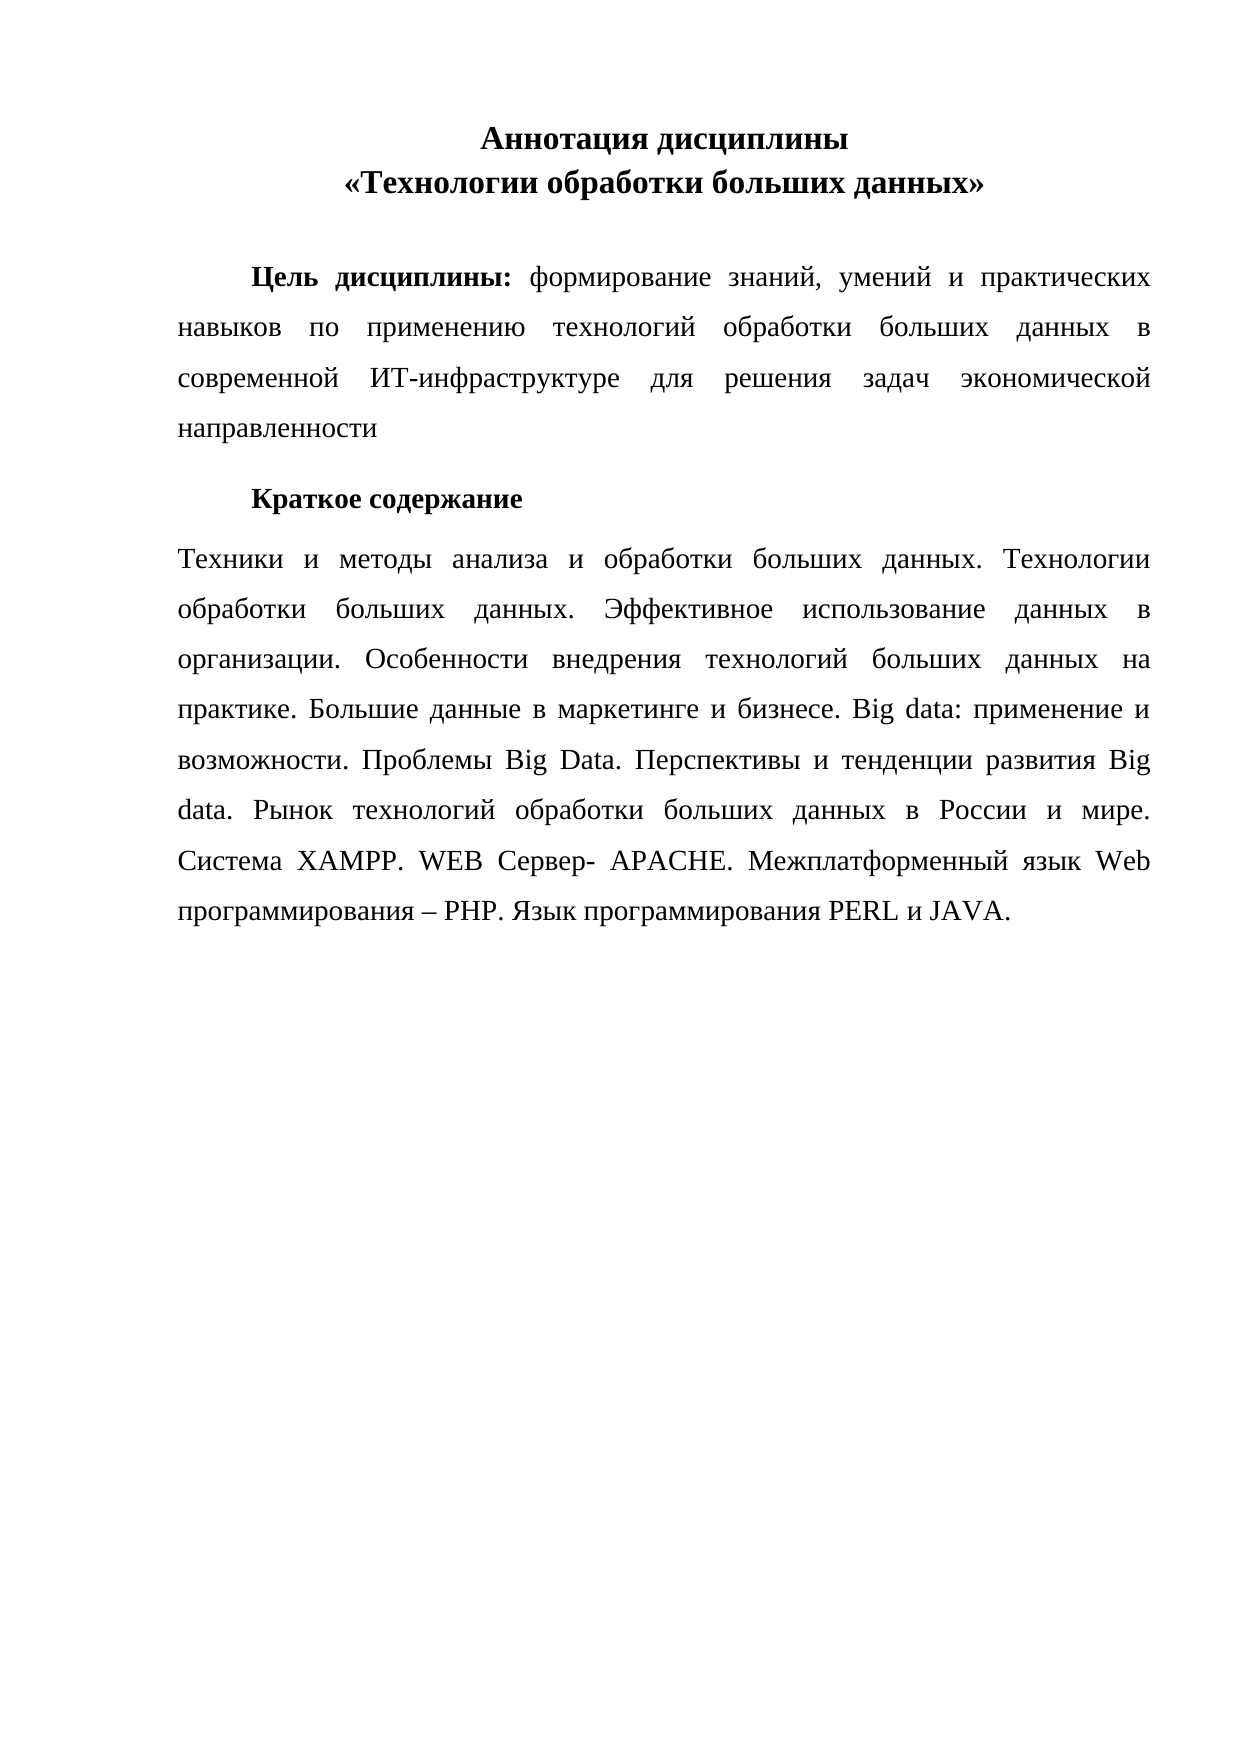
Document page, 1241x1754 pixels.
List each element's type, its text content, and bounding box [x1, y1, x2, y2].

text Краткое содержание [177, 481, 1152, 515]
text Цель дисциплины: формирование знаний, умений и практических навыков по применению технологий обработки больших данных в современной ИТ-инфраструктуре для решения задач экономической направленности [177, 259, 1152, 444]
text «Технологии обработки больших данных» [177, 162, 1152, 201]
text Техники и методы анализа и обработки больших данных. Технологии обработки больших данных. Эффективное использование данных в организации. Особенности внедрения технологий больших данных на практике. Большие данные в маркетинге и бизнесе. Big data: применение и возможности. Проблемы Big Data. Перспективы и тенденции развития Big data. Рынок технологий обработки больших данных в России и мире. Система XAMPP. WEB Сервер- APACHE. Межплатформенный язык Web программирования – PHP. Язык программирования PERL и JAVA. [177, 541, 1152, 926]
text Аннотация дисциплины [177, 118, 1152, 156]
